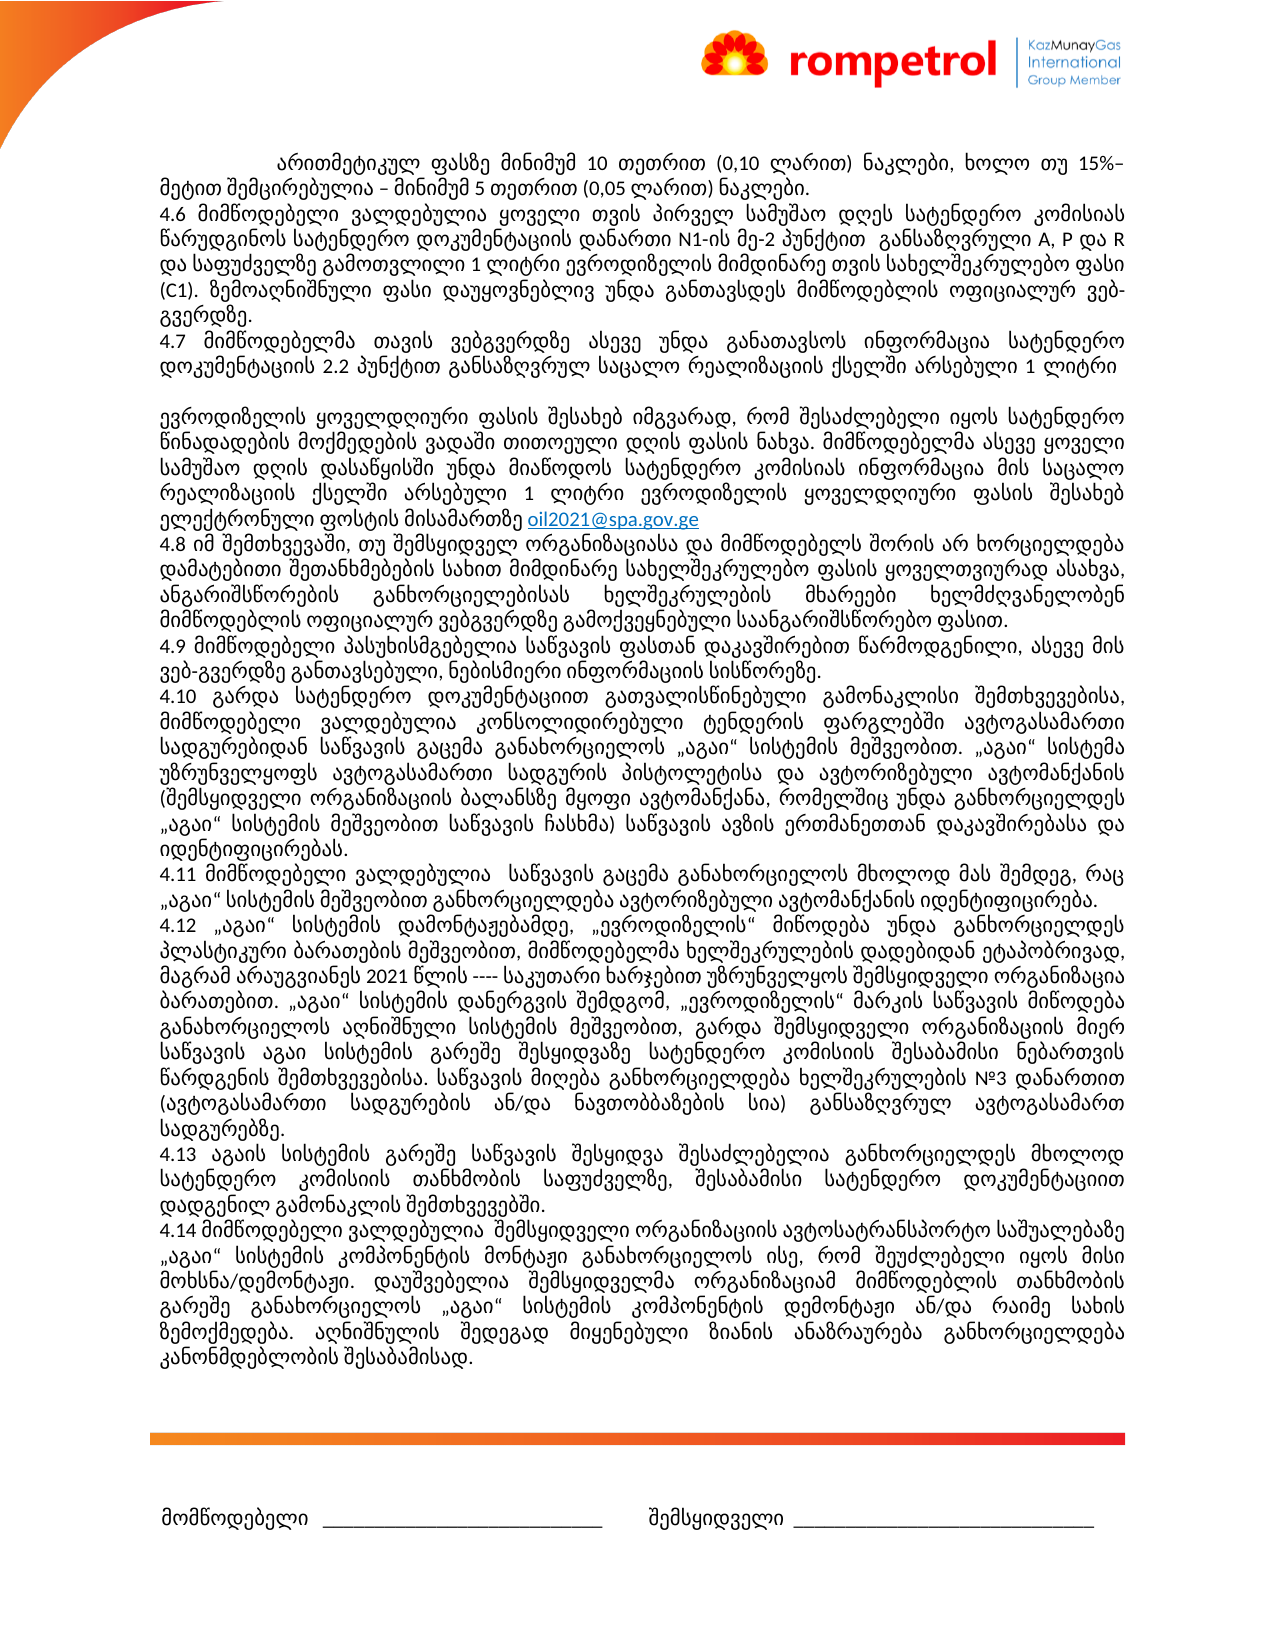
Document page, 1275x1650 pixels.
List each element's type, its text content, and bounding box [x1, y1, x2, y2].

text 4.14 მიმწოდებელი ვალდებულია შემსყიდველი ორგანიზაციის ავტოსატრანსპორტო საშუალებაზე „აგაი“ სისტემის კომპონენტის მონტაჟი განახორციელოს ისე, რომ შეუძლებელი იყოს მისი მოხსნა/დემონტაჟი. დაუშვებელია შემსყიდველმა ორგანიზაციამ მიმწოდებლის თანხმობის გარეშე განახორციელოს „აგაი“ სისტემის კომპონენტის დემონტაჟი ან/და რაიმე სახის ზემოქმედება. აღნიშნულის შედეგად მიყენებული ზიანის ანაზრაურება განხორციელდება კანონმდებლობის შესაბამისად. [159, 1217, 1125, 1370]
text 4.12 „აგაი“ სისტემის დამონტაჟებამდე, „ევროდიზელის“ მიწოდება უნდა განხორციელდეს პლასტიკური ბარათების მეშვეობით, მიმწოდებელმა ხელშეკრულების დადებიდან ეტაპობრივად, მაგრამ არაუგვიანეს 2021 წლის ---- საკუთარი ხარჯებით უზრუნველყოს შემსყიდველი ორგანიზაცია ბარათებით. „აგაი“ სისტემის დანერგვის შემდგომ, „ევროდიზელის“ მარკის საწვავის მიწოდება განახორციელოს აღნიშნული სისტემის მეშვეობით, გარდა შემსყიდველი ორგანიზაციის მიერ საწვავის აგაი სისტემის გარეშე შესყიდვაზე სატენდერო კომისიის შესაბამისი ნებართვის წარდგენის შემთხვევებისა. საწვავის მიღება განხორციელდება ხელშეკრულების №3 დანართით (ავტოგასამართი სადგურების ან/და ნავთობბაზების სია) განსაზღვრულ ავტოგასამართ სადგურებზე. [159, 912, 1125, 1141]
text 4.10 გარდა სატენდერო დოკუმენტაციით გათვალისწინებული გამონაკლისი შემთხვევებისა, მიმწოდებელი ვალდებულია კონსოლიდირებული ტენდერის ფარგლებში ავტოგასამართი სადგურებიდან საწვავის გაცემა განახორციელოს „აგაი“ სისტემის მეშვეობით. „აგაი“ სისტემა უზრუნველყოფს ავტოგასამართი სადგურის პისტოლეტისა და ავტორიზებული ავტომანქანის (შემსყიდველი ორგანიზაციის ბალანსზე მყოფი ავტომანქანა, რომელშიც უნდა განხორციელდეს „აგაი“ სისტემის მეშვეობით საწვავის ჩასხმა) საწვავის ავზის ერთმანეთთან დაკავშირებასა და იდენტიფიცირებას. [159, 684, 1125, 862]
text 4.6 მიმწოდებელი ვალდებულია ყოველი თვის პირველ სამუშაო დღეს სატენდერო კომისიას წარუდგინოს სატენდერო დოკუმენტაციის დანართი N1-ის მე-2 პუნქტით განსაზღვრული A, P და R და საფუძველზე გამოთვლილი 1 ლიტრი ევროდიზელის მიმდინარე თვის სახელშეკრულებო ფასი (C1). ზემოაღნიშნული ფასი დაუყოვნებლივ უნდა განთავსდეს მიმწოდებლის ოფიციალურ ვებ-გვერდზე. [159, 201, 1125, 328]
picture [0, 1, 249, 153]
text 4.13 აგაის სისტემის გარეშე საწვავის შესყიდვა შესაძლებელია განხორციელდეს მხოლოდ სატენდერო კომისიის თანხმობის საფუძველზე, შესაბამისი სატენდერო დოკუმენტაციით დადგენილ გამონაკლის შემთხვევებში. [159, 1141, 1125, 1217]
text 4.9 მიმწოდებელი პასუხისმგებელია საწვავის ფასთან დაკავშირებით წარმოდგენილი, ასევე მის ვებ-გვერდზე განთავსებული, ნებისმიერი ინფორმაციის სისწორეზე. [159, 633, 1125, 684]
text 4.8 იმ შემთხვევაში, თუ შემსყიდველ ორგანიზაციასა და მიმწოდებელს შორის არ ხორციელდება დამატებითი შეთანხმებების სახით მიმდინარე სახელშეკრულებო ფასის ყოველთვიურად ასახვა, ანგარიშსწორების განხორციელებისას ხელშეკრულების მხარეები ხელმძღვანელობენ მიმწოდებლის ოფიციალურ ვებგვერდზე გამოქვეყნებული საანგარიშსწორებო ფასით. [159, 531, 1125, 633]
text 4.11 მიმწოდებელი ვალდებულია საწვავის გაცემა განახორციელოს მხოლოდ მას შემდეგ, რაც „აგაი“ სისტემის მეშვეობით განხორციელდება ავტორიზებული ავტომანქანის იდენტიფიცირება. [159, 862, 1125, 912]
picture [678, 1, 1148, 119]
picture [150, 1418, 1125, 1457]
text 4.7 მიმწოდებელმა თავის ვებგვერდზე ასევე უნდა განათავსოს ინფორმაცია სატენდერო დოკუმენტაციის 2.2 პუნქტით განსაზღვრულ საცალო რეალიზაციის ქსელში არსებული 1 ლიტრი ევროდიზელის ყოველდღიური ფასის შესახებ იმგვარად, რომ შესაძლებელი იყოს სატენდერო წინადადების მოქმედების ვადაში თითოეული დღის ფასის ნახვა. მიმწოდებელმა ასევე ყოველი სამუშაო დღის დასაწყისში უნდა მიაწოდოს სატენდერო კომისიას ინფორმაცია მის საცალო რეალიზაციის ქსელში არსებული 1 ლიტრი ევროდიზელის ყოველდღიური ფასის შესახებ ელექტრონული ფოსტის მისამართზე oil2021@spa.gov.ge [159, 328, 1125, 531]
